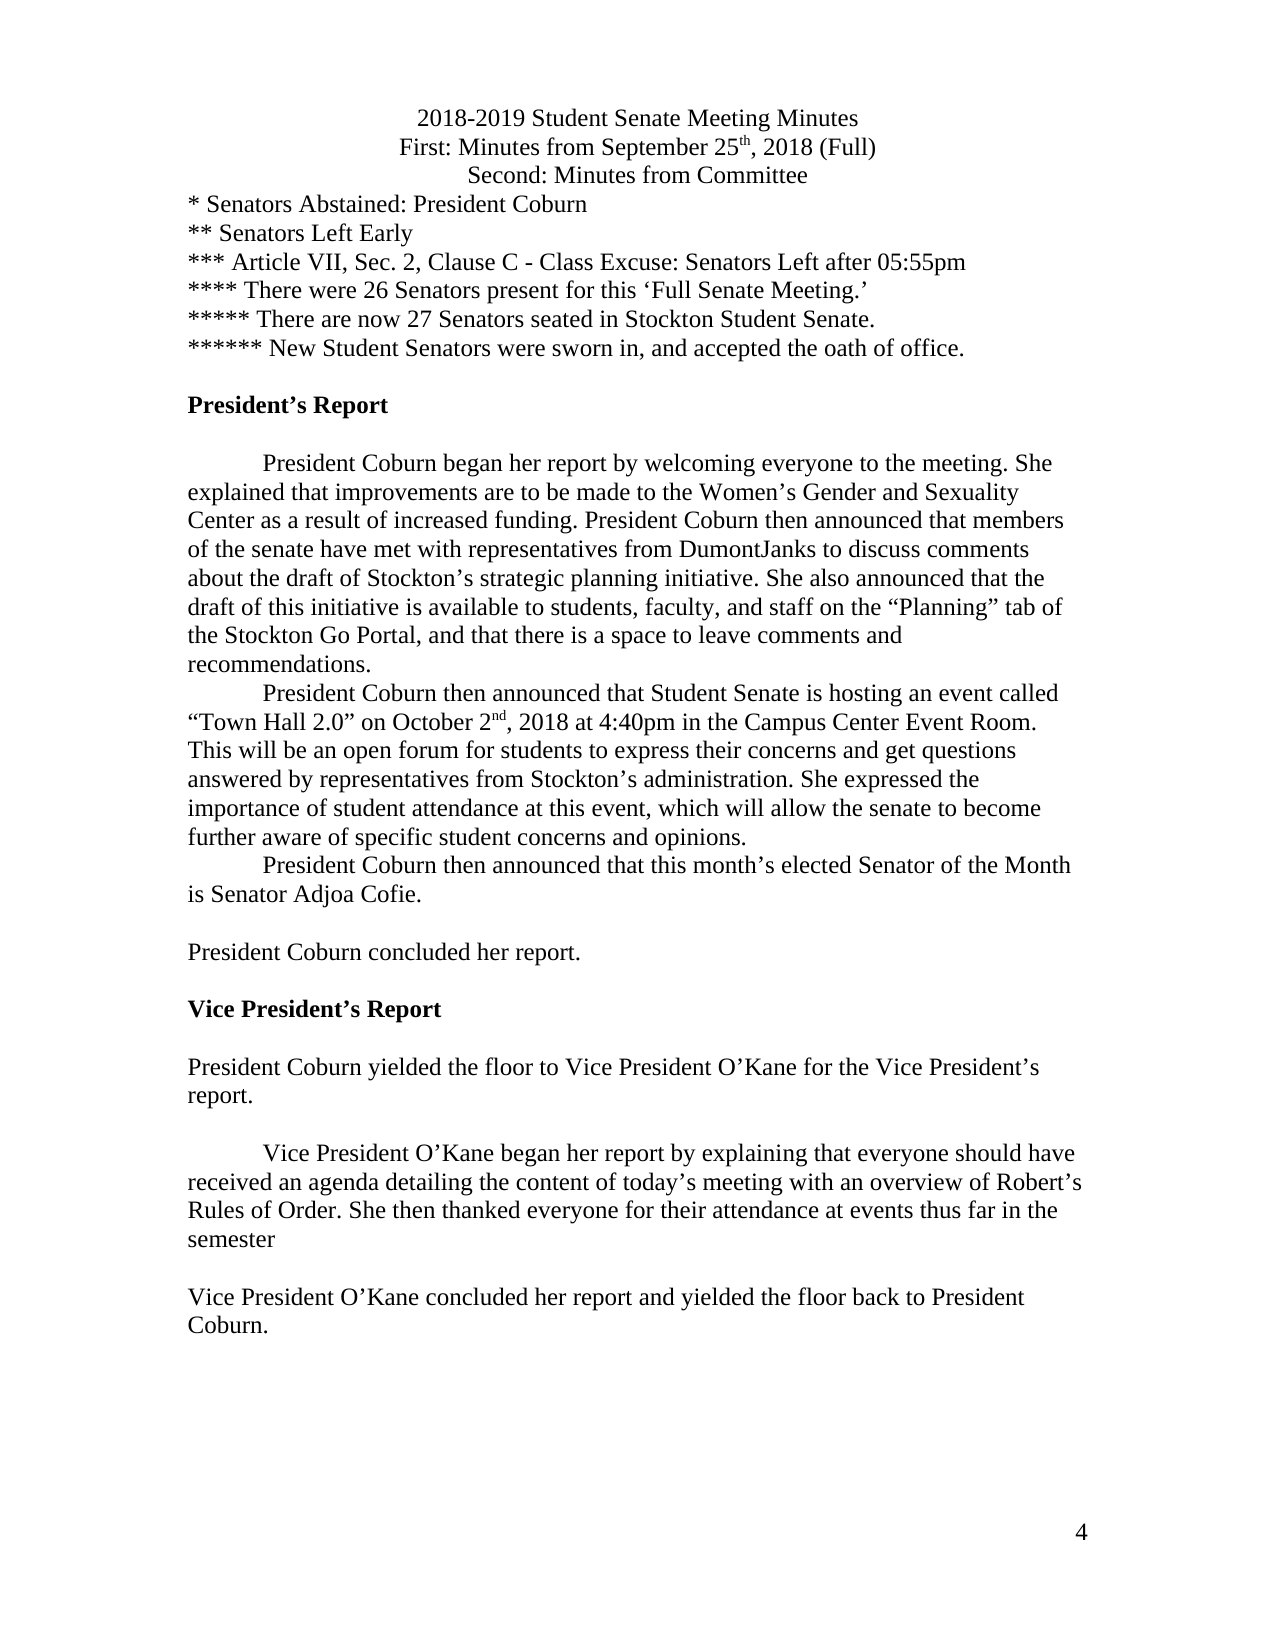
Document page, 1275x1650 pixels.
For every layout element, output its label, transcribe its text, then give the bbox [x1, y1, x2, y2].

text Vice President O’Kane concluded her report and yielded the floor back to President Coburn. [187, 1282, 1087, 1339]
text President Coburn then announced that this month’s elected Senator of the Month is Senator Adjoa Cofie. [187, 851, 1087, 908]
text President Coburn concluded her report. [187, 937, 1087, 966]
text President Coburn then announced that Student Senate is hosting an event called “Town Hall 2.0” on October 2nd, 2018 at 4:40pm in the Campus Center Event Room. This will be an open forum for students to express their concerns and get questions answered by representatives from Stockton’s administration. She expressed the importance of student attendance at this event, which will allow the senate to become further aware of specific student concerns and opinions. [187, 678, 1087, 851]
text President Coburn yielded the floor to Vice President O’Kane for the Vice President’s report. [187, 1052, 1087, 1109]
text Vice President’s Report [187, 994, 1087, 1023]
text President Coburn began her report by welcoming everyone to the meeting. She explained that improvements are to be made to the Women’s Gender and Sexuality Center as a result of increased funding. President Coburn then announced that members of the senate have met with representatives from DumontJanks to discuss comments about the draft of Stockton’s strategic planning initiative. She also announced that the draft of this initiative is available to students, faculty, and staff on the “Planning” tab of the Stockton Go Portal, and that there is a space to leave comments and recommendations. [187, 448, 1087, 678]
text ***** There are now 27 Senators seated in Stockton Student Senate. [187, 304, 1087, 333]
text Vice President O’Kane began her report by explaining that everyone should have received an agenda detailing the content of today’s meeting with an overview of Robert’s Rules of Order. She then thanked everyone for their attendance at events thus far in the semester [187, 1138, 1087, 1253]
text **** There were 26 Senators present for this ‘Full Senate Meeting.’ [187, 276, 1087, 304]
text ** Senators Left Early [187, 218, 1087, 247]
text *** Article VII, Sec. 2, Clause C - Class Excuse: Senators Left after 05:55pm [187, 247, 1087, 276]
text ****** New Student Senators were sworn in, and accepted the oath of office. [187, 333, 1087, 362]
text * Senators Abstained: President Coburn [187, 189, 1087, 218]
text President’s Report [187, 391, 1087, 419]
